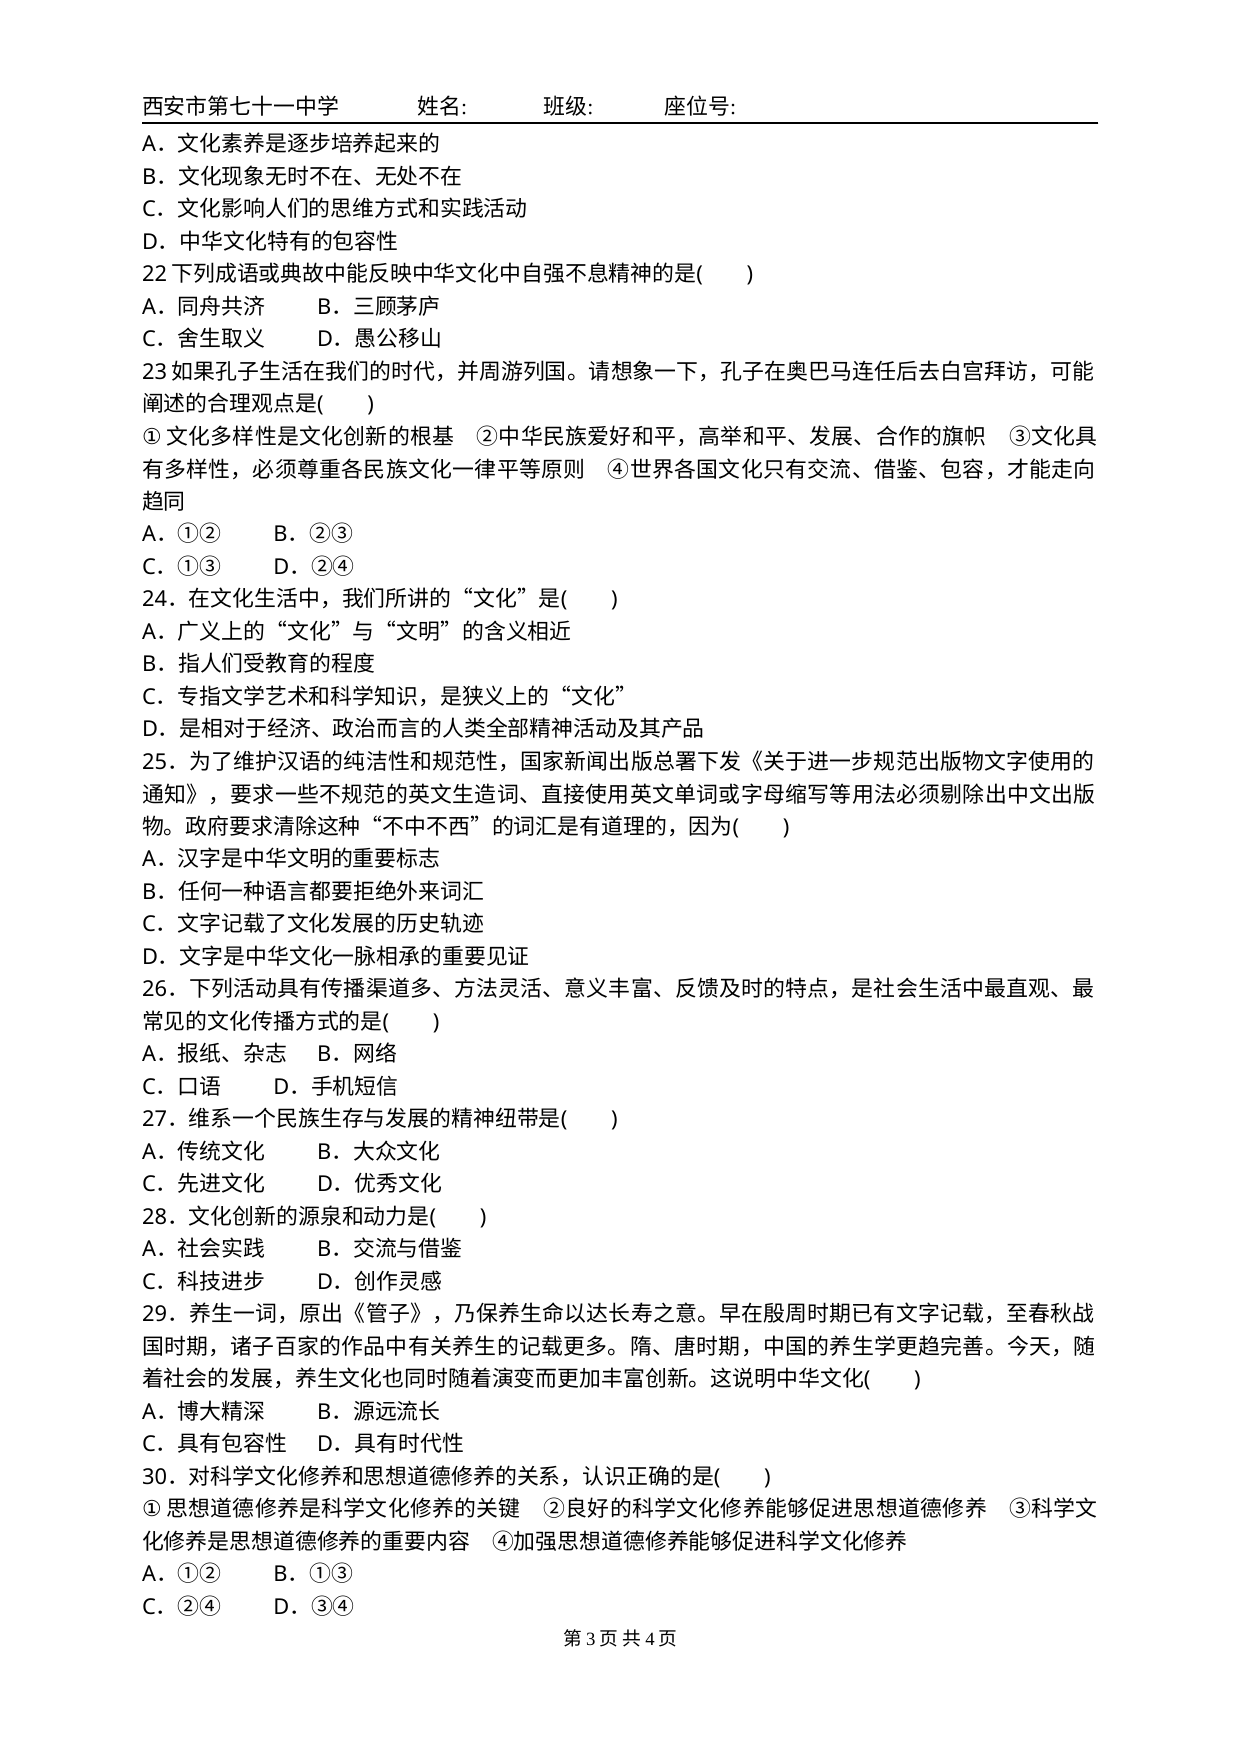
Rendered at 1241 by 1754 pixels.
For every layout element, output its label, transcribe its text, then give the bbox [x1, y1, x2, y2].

text A．传统文化 B．大众文化 [142, 1134, 1098, 1166]
text C．专指文学艺术和科学知识，是狭义上的“文化” [142, 679, 1098, 711]
text C．具有包容性 D．具有时代性 [142, 1426, 1098, 1459]
text C．先进文化 D．优秀文化 [142, 1166, 1098, 1199]
text C．文字记载了文化发展的历史轨迹 [142, 906, 1098, 939]
text 23如果孔子生活在我们的时代，并周游列国。请想象一下，孔子在奥巴马连任后去白宫拜访，可能阐述的合理观点是( ) [142, 354, 1098, 419]
text A．报纸、杂志 B．网络 [142, 1036, 1098, 1069]
text A．①② B．②③ [142, 516, 1098, 549]
text D．中华文化特有的包容性 [142, 224, 1098, 256]
text C．口语 D．手机短信 [142, 1069, 1098, 1101]
text A．广义上的“文化”与“文明”的含义相近 [142, 614, 1098, 646]
text 24．在文化生活中，我们所讲的“文化”是( ) [142, 581, 1098, 614]
text A．同舟共济 B．三顾茅庐 [142, 289, 1098, 321]
text 27．维系一个民族生存与发展的精神纽带是( ) [142, 1101, 1098, 1134]
text A．博大精深 B．源远流长 [142, 1394, 1098, 1426]
text B．文化现象无时不在、无处不在 [142, 159, 1098, 191]
text 28．文化创新的源泉和动力是( ) [142, 1199, 1098, 1231]
text A．①② B．①③ [142, 1556, 1098, 1589]
text D．文字是中华文化一脉相承的重要见证 [142, 939, 1098, 971]
text C．②④ D．③④ [142, 1589, 1098, 1621]
text 26．下列活动具有传播渠道多、方法灵活、意义丰富、反馈及时的特点，是社会生活中最直观、最常见的文化传播方式的是( ) [142, 971, 1098, 1036]
text A．汉字是中华文明的重要标志 [142, 841, 1098, 874]
text B．指人们受教育的程度 [142, 646, 1098, 679]
text B．任何一种语言都要拒绝外来词汇 [142, 874, 1098, 906]
text C．舍生取义 D．愚公移山 [142, 321, 1098, 354]
text C．①③ D．②④ [142, 549, 1098, 581]
text 22下列成语或典故中能反映中华文化中自强不息精神的是( ) [142, 256, 1098, 289]
text C．文化影响人们的思维方式和实践活动 [142, 191, 1098, 224]
text A．文化素养是逐步培养起来的 [142, 126, 1098, 159]
text ①文化多样性是文化创新的根基 ②中华民族爱好和平，高举和平、发展、合作的旗帜 ③文化具有多样性，必须尊重各民族文化一律平等原则 ④世界各国文化只有交流、借鉴、包容，才能走向趋同 [142, 419, 1098, 516]
text C．科技进步 D．创作灵感 [142, 1264, 1098, 1296]
text D．是相对于经济、政治而言的人类全部精神活动及其产品 [142, 711, 1098, 744]
text 30．对科学文化修养和思想道德修养的关系，认识正确的是( ) [142, 1459, 1098, 1491]
text A．社会实践 B．交流与借鉴 [142, 1231, 1098, 1264]
text ①思想道德修养是科学文化修养的关键 ②良好的科学文化修养能够促进思想道德修养 ③科学文化修养是思想道德修养的重要内容 ④加强思想道德修养能够促进科学文化修养 [142, 1491, 1098, 1556]
text 29．养生一词，原出《管子》，乃保养生命以达长寿之意。早在殷周时期已有文字记载，至春秋战国时期，诸子百家的作品中有关养生的记载更多。隋、唐时期，中国的养生学更趋完善。今天，随着社会的发展，养生文化也同时随着演变而更加丰富创新。这说明中华文化( ) [142, 1296, 1098, 1394]
text 25．为了维护汉语的纯洁性和规范性，国家新闻出版总署下发《关于进一步规范出版物文字使用的通知》，要求一些不规范的英文生造词、直接使用英文单词或字母缩写等用法必须剔除出中文出版物。政府要求清除这种“不中不西”的词汇是有道理的，因为( ) [142, 744, 1098, 841]
